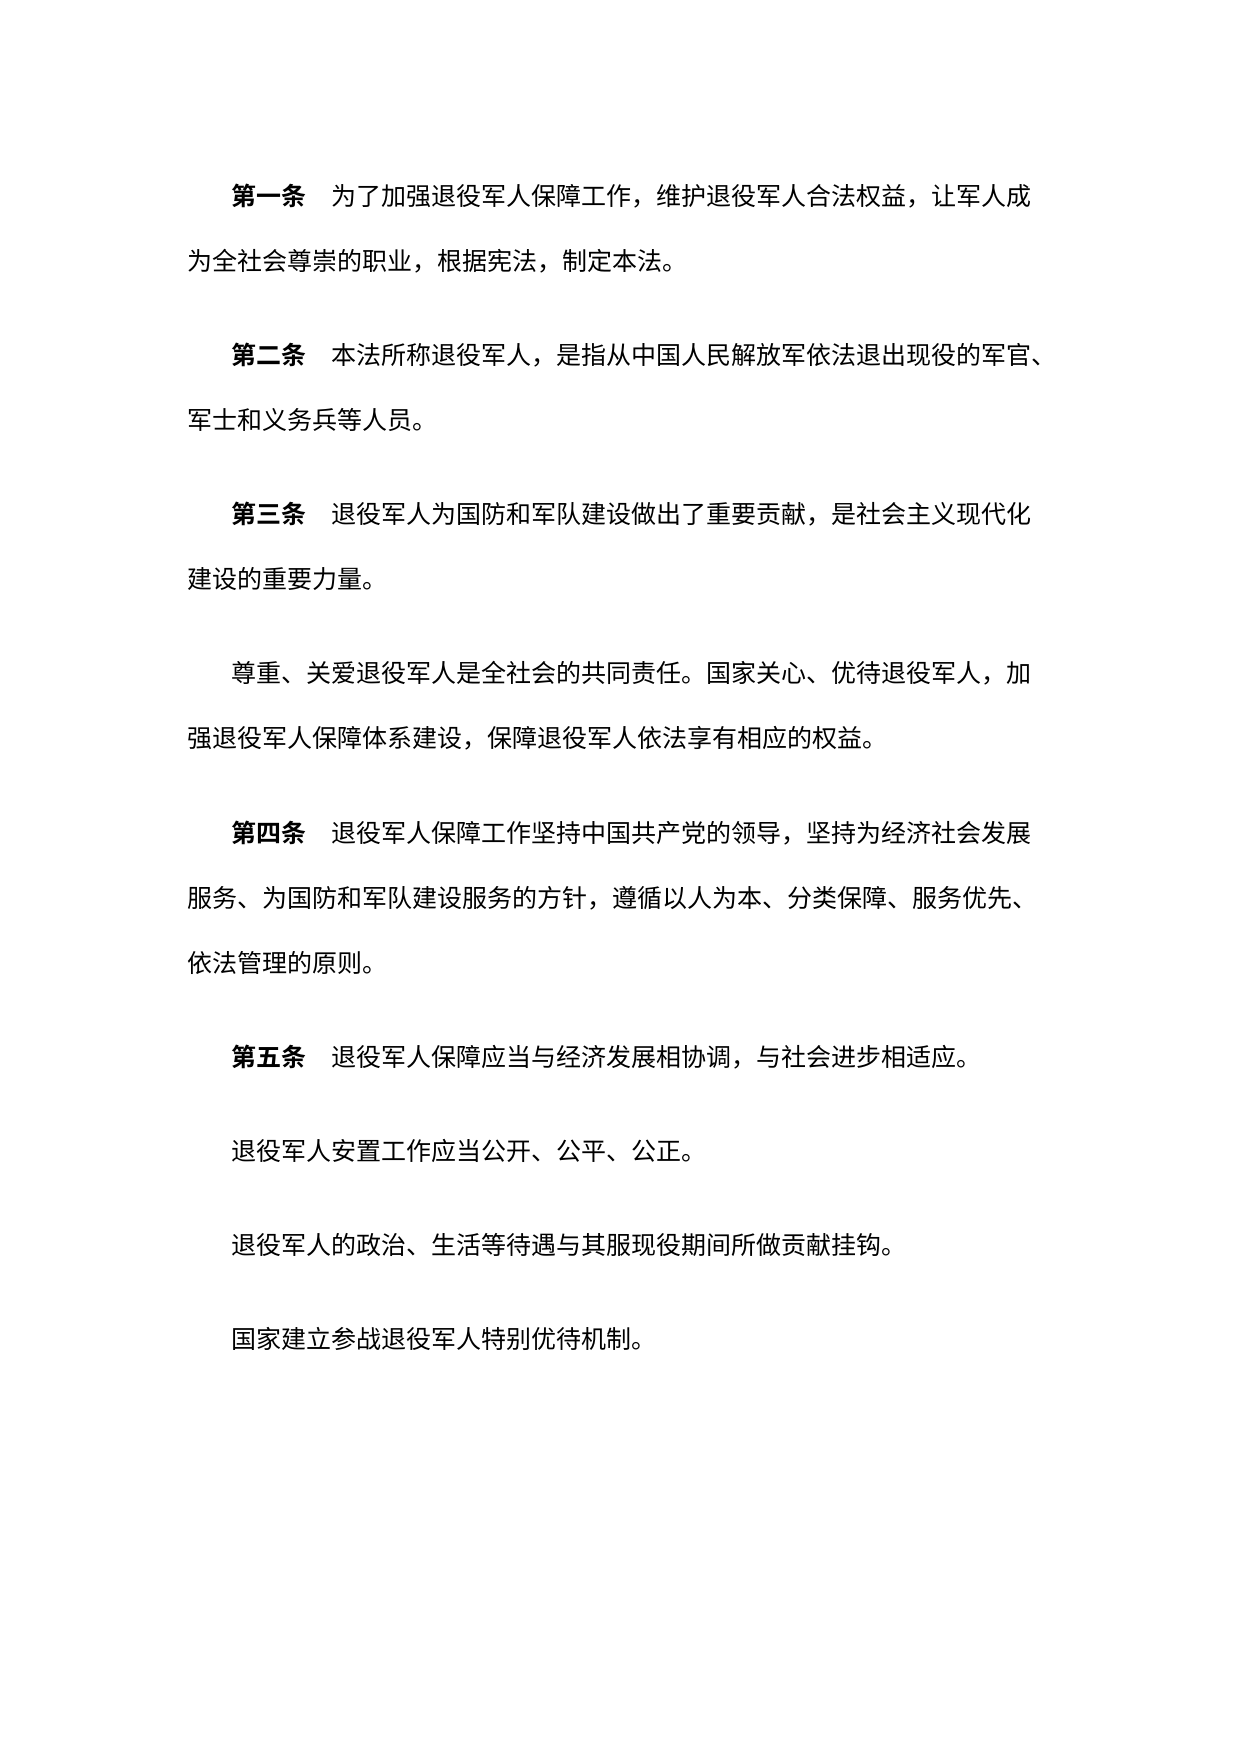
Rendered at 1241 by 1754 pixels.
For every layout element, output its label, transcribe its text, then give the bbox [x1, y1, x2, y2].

text 国家建立参战退役军人特别优待机制。 [187, 1305, 1053, 1370]
text 第五条 退役军人保障应当与经济发展相协调，与社会进步相适应。 [187, 1023, 1053, 1088]
text 退役军人安置工作应当公开、公平、公正。 [187, 1117, 1053, 1182]
text 第二条 本法所称退役军人，是指从中国人民解放军依法退出现役的军官、军士和义务兵等人员。 [187, 321, 1053, 451]
text 尊重、关爱退役军人是全社会的共同责任。国家关心、优待退役军人，加强退役军人保障体系建设，保障退役军人依法享有相应的权益。 [187, 639, 1053, 769]
text 第三条 退役军人为国防和军队建设做出了重要贡献，是社会主义现代化建设的重要力量。 [187, 480, 1053, 610]
text 退役军人的政治、生活等待遇与其服现役期间所做贡献挂钩。 [187, 1211, 1053, 1276]
text 第四条 退役军人保障工作坚持中国共产党的领导，坚持为经济社会发展服务、为国防和军队建设服务的方针，遵循以人为本、分类保障、服务优先、依法管理的原则。 [187, 799, 1053, 994]
text 第一条 为了加强退役军人保障工作，维护退役军人合法权益，让军人成为全社会尊崇的职业，根据宪法，制定本法。 [187, 162, 1053, 292]
